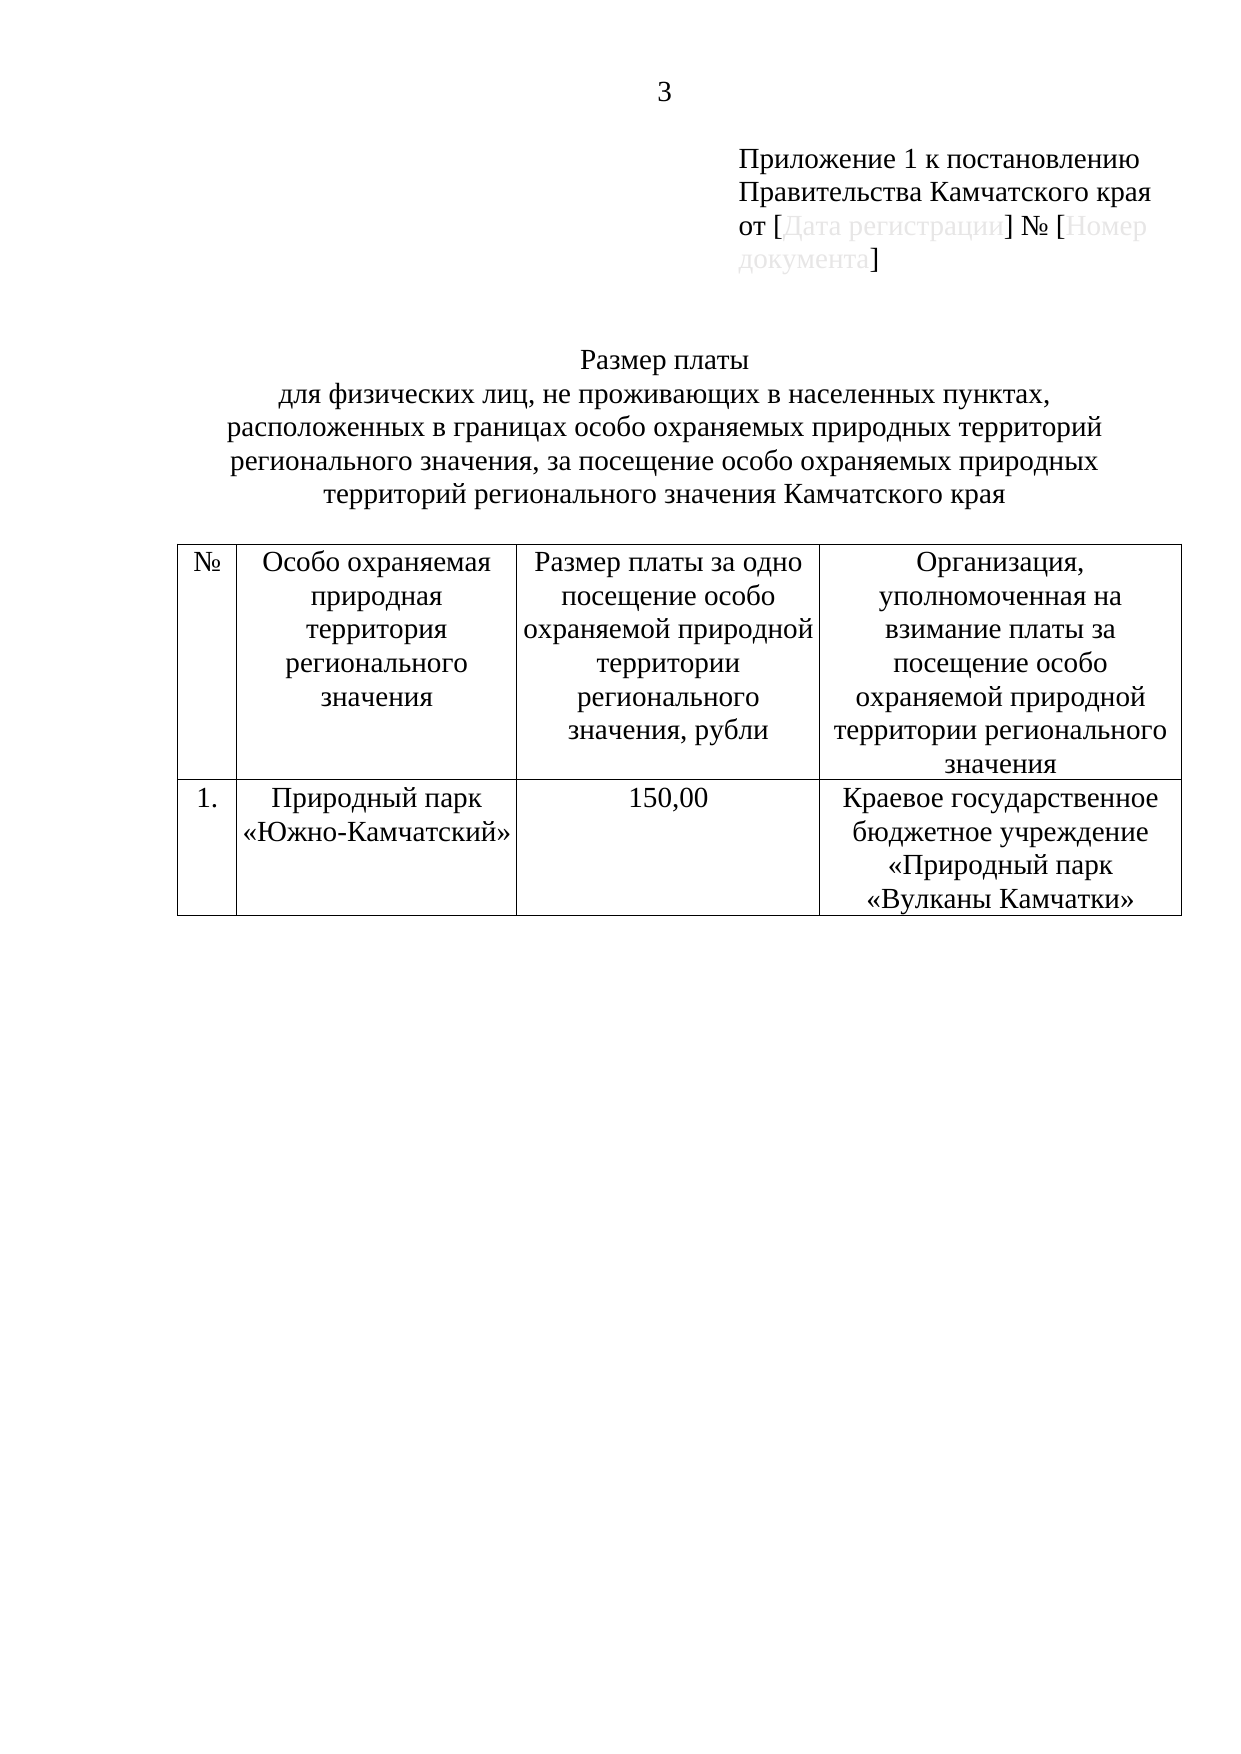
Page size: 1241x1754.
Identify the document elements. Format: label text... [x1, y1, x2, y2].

table_header № [178, 545, 236, 779]
text от [Дата регистрации] № [Номер документа] [738, 208, 1152, 275]
text Размер платы для физических лиц, не проживающих в населенных пунктах, расположенных в границах особо охраняемых природных территорий регионального значения, за посещение особо охраняемых природных территорий регионального значения Камчатского края [177, 342, 1152, 510]
table_header Организация, уполномоченная на взимание платы за посещение особо охраняемой природной территории регионального значения [820, 545, 1181, 779]
text Приложение 1 к постановлению Правительства Камчатского края [738, 141, 1152, 208]
table_cell 1. [178, 780, 236, 914]
table_cell Краевое государственное бюджетное учреждение «Природный парк «Вулканы Камчатки» [820, 780, 1181, 914]
table_cell Природный парк «Южно-Камчатский» [237, 780, 516, 914]
table_header Размер платы за одно посещение особо охраняемой природной территории регионального значения, рубли [517, 545, 819, 779]
table_cell 150,00 [517, 780, 819, 914]
table_header Особо охраняемая природная территория регионального значения [237, 545, 516, 779]
